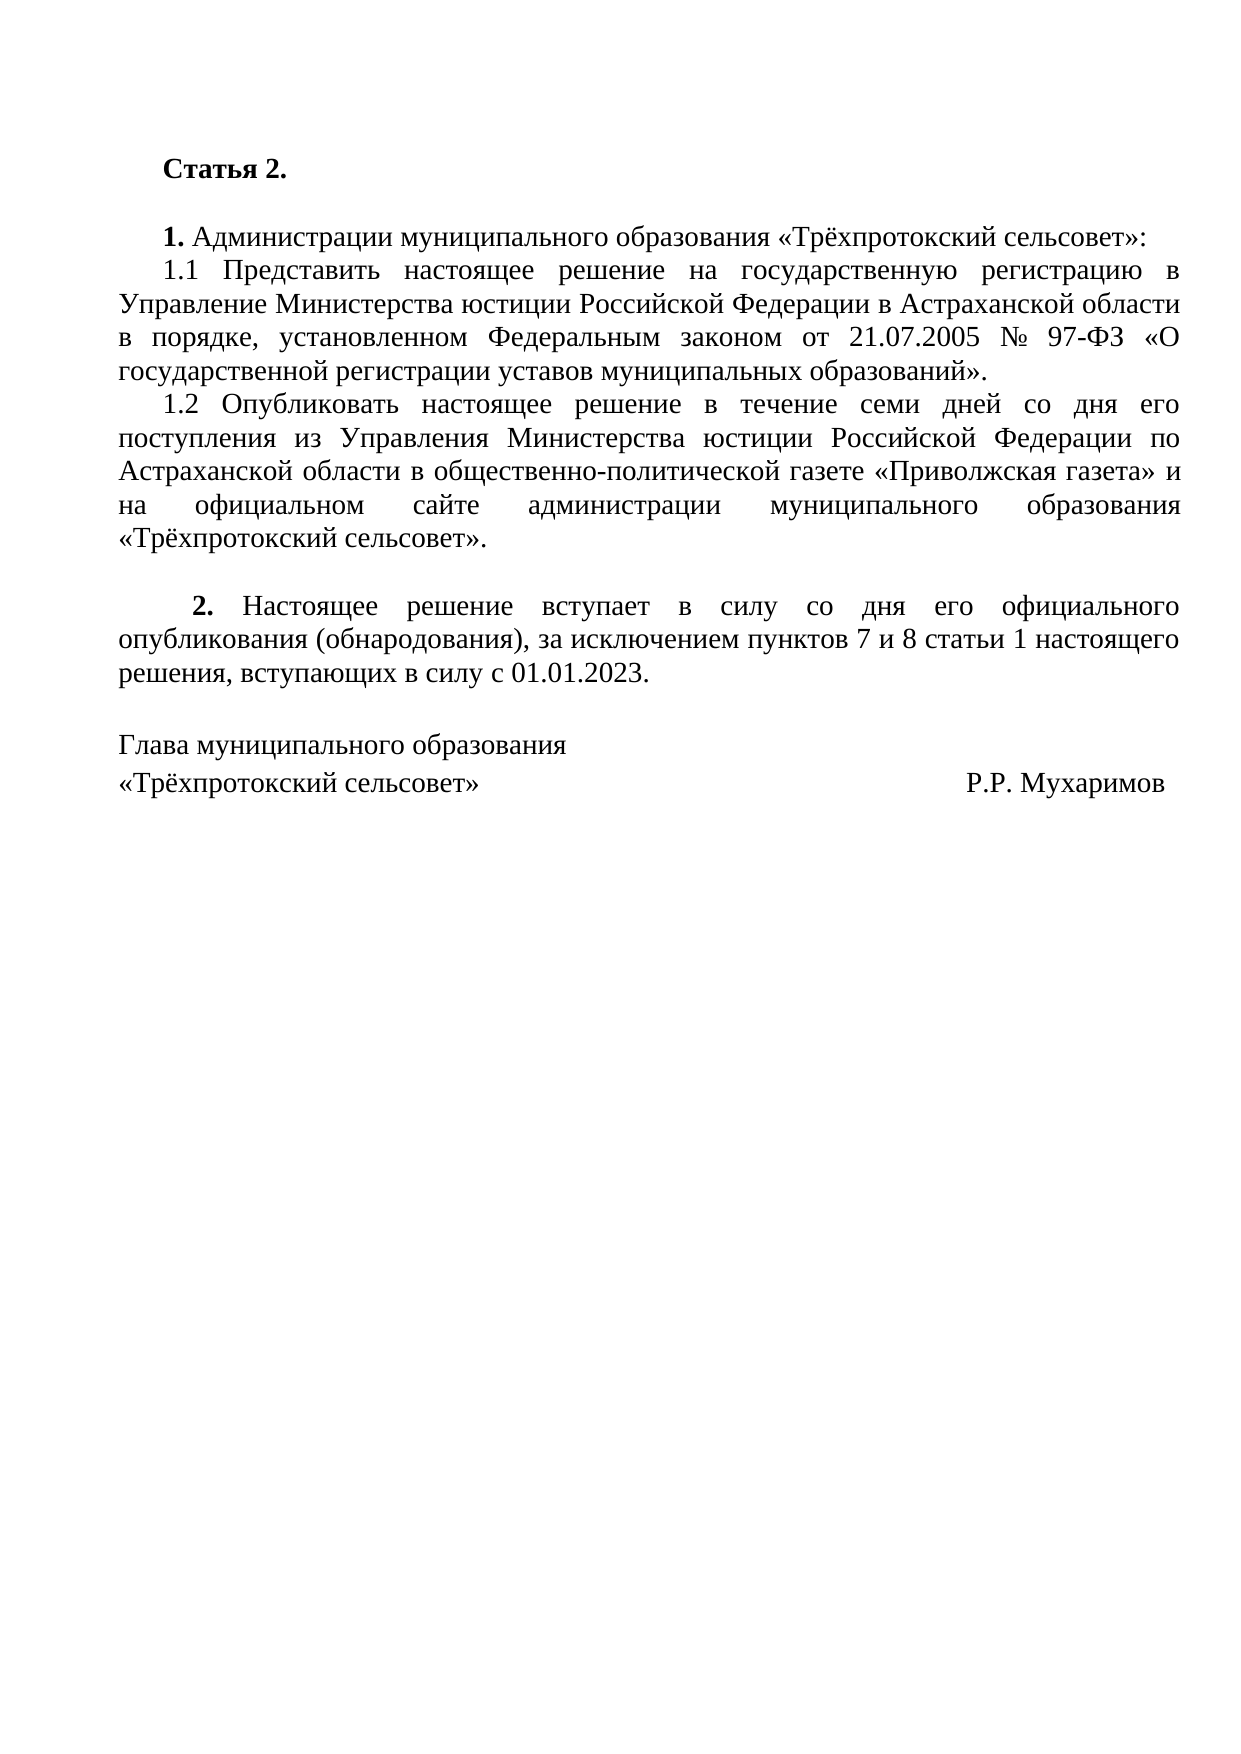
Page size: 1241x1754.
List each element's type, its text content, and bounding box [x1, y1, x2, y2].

text 1. Администрации муниципального образования «Трёхпротокский сельсовет»: [118, 219, 1181, 252]
text 2. Настоящее решение вступает в силу со дня его официального опубликования (обнародования), за исключением пунктов 7 и 8 статьи 1 настоящего решения, вступающих в силу с 01.01.2023. [118, 588, 1181, 688]
text Статья 2. [118, 152, 1181, 185]
text Глава муниципального образования [118, 727, 1181, 760]
text «Трёхпротокский сельсовет» Р.Р. Мухаримов [118, 765, 1181, 799]
text 1.2 Опубликовать настоящее решение в течение семи дней со дня его поступления из Управления Министерства юстиции Российской Федерации по Астраханской области в общественно-политической газете «Приволжская газета» и на официальном сайте администрации муниципального образования «Трёхпротокский сельсовет». [118, 386, 1181, 554]
text 1.1 Представить настоящее решение на государственную регистрацию в Управление Министерства юстиции Российской Федерации в Астраханской области в порядке, установленном Федеральным законом от 21.07.2005 № 97-ФЗ «О государственной регистрации уставов муниципальных образований». [118, 252, 1181, 386]
